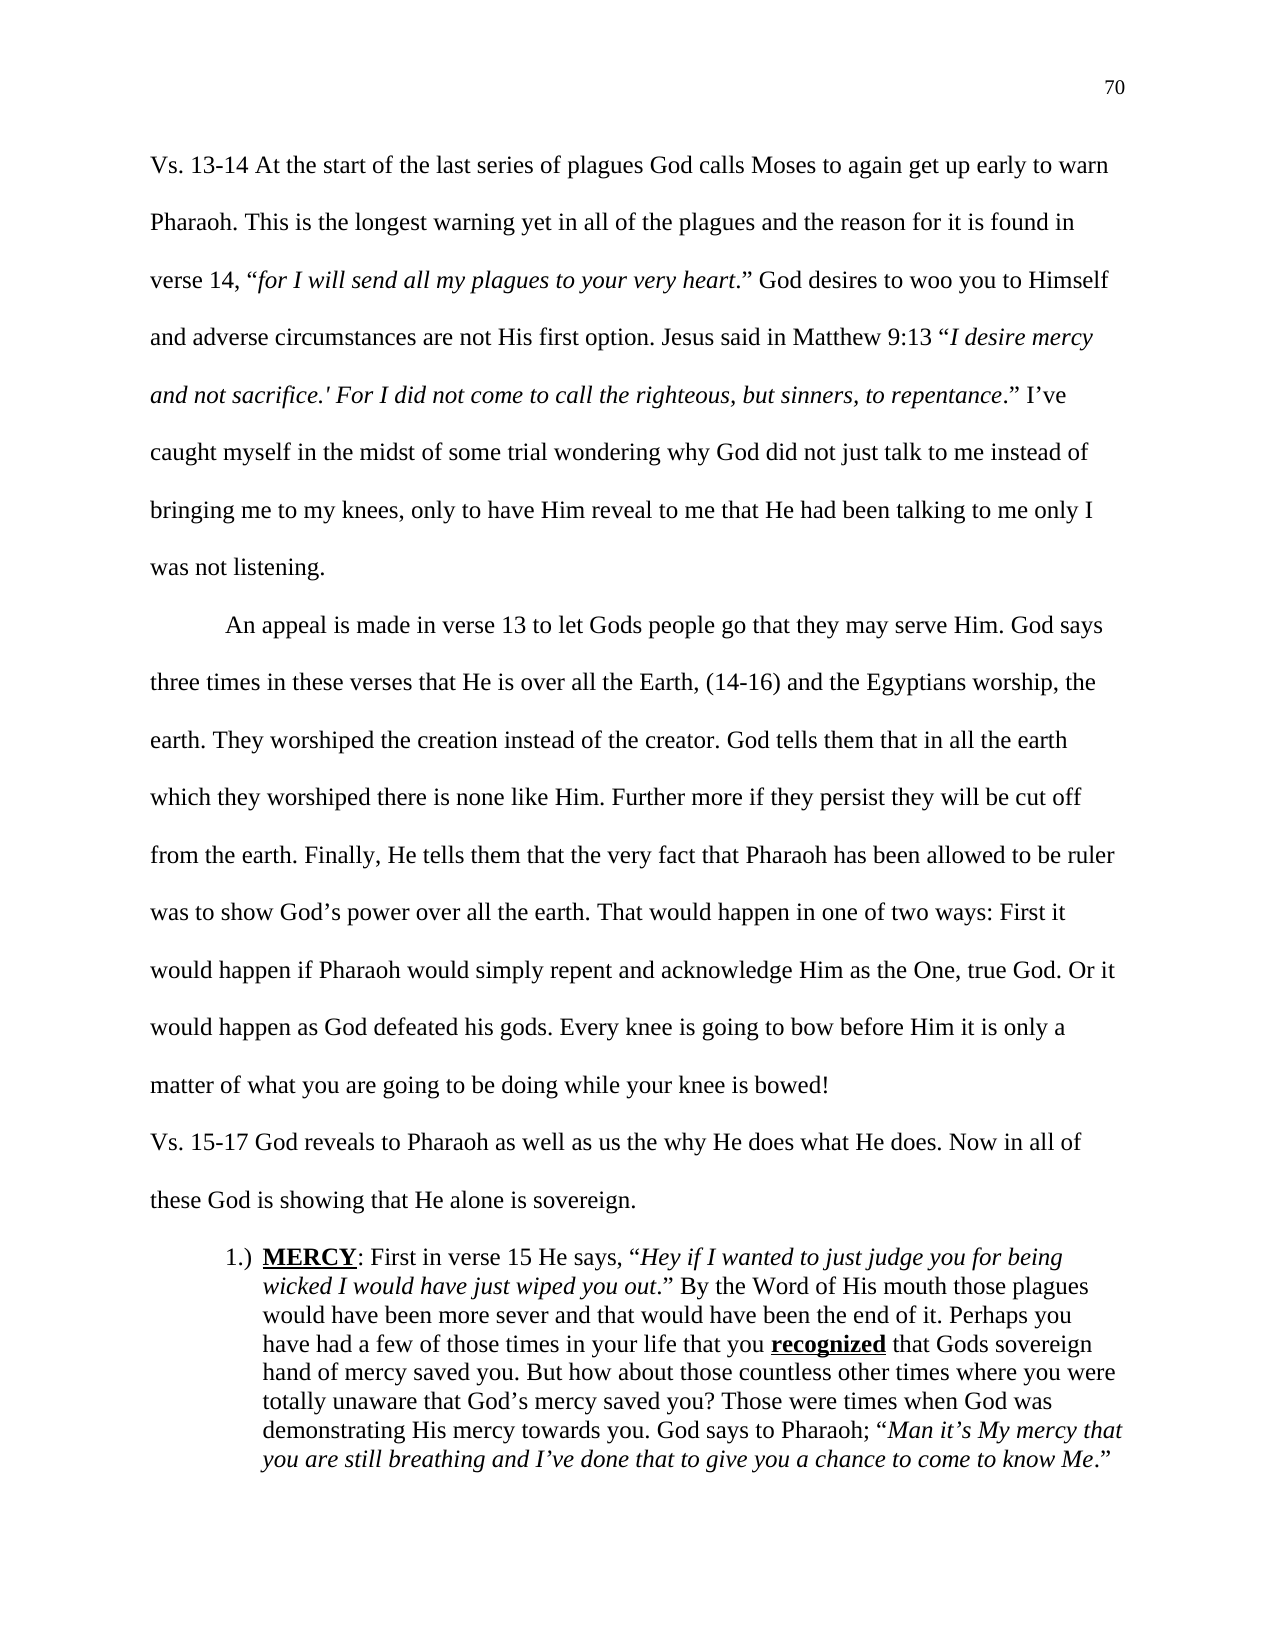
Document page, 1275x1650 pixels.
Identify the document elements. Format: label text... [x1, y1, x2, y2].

list MERCY: First in verse 15 He says, “Hey if I wanted to just judge you for being wicked I would have just wiped you out.” By the Word of His mouth those plagues would have been more sever and that would have been the end of it. Perhaps you have had a few of those times in your life that you recognized that Gods sovereign hand of mercy saved you. But how about those countless other times where you were totally unaware that God’s mercy saved you? Those were times when God was demonstrating His mercy towards you. God says to Pharaoh; “Man it’s My mercy that you are still breathing and I’ve done that to give you a chance to come to know Me.” [225, 1242, 1125, 1472]
text Vs. 13-14 At the start of the last series of plagues God calls Moses to again get up early to warn Pharaoh. This is the longest warning yet in all of the plagues and the reason for it is found in verse 14, “for I will send all my plagues to your very heart.” God desires to woo you to Himself and adverse circumstances are not His first option. Jesus said in Matthew 9:13 “I desire mercy and not sacrifice.' For I did not come to call the righteous, but sinners, to repentance.” I’ve caught myself in the midst of some trial wondering why God did not just talk to me instead of bringing me to my knees, only to have Him reveal to me that He had been talking to me only I was not listening. [150, 150, 1125, 581]
text An appeal is made in verse 13 to let Gods people go that they may serve Him. God says three times in these verses that He is over all the Earth, (14-16) and the Egyptians worship, the earth. They worshiped the creation instead of the creator. God tells them that in all the earth which they worshiped there is none like Him. Further more if they persist they will be cut off from the earth. Finally, He tells them that the very fact that Pharaoh has been allowed to be ruler was to show God’s power over all the earth. That would happen in one of two ways: First it would happen if Pharaoh would simply repent and acknowledge Him as the One, true God. Or it would happen as God defeated his gods. Every knee is going to bow before Him it is only a matter of what you are going to be doing while your knee is bowed! [150, 610, 1125, 1099]
text Vs. 15-17 God reveals to Pharaoh as well as us the why He does what He does. Now in all of these God is showing that He alone is sovereign. [150, 1127, 1125, 1214]
